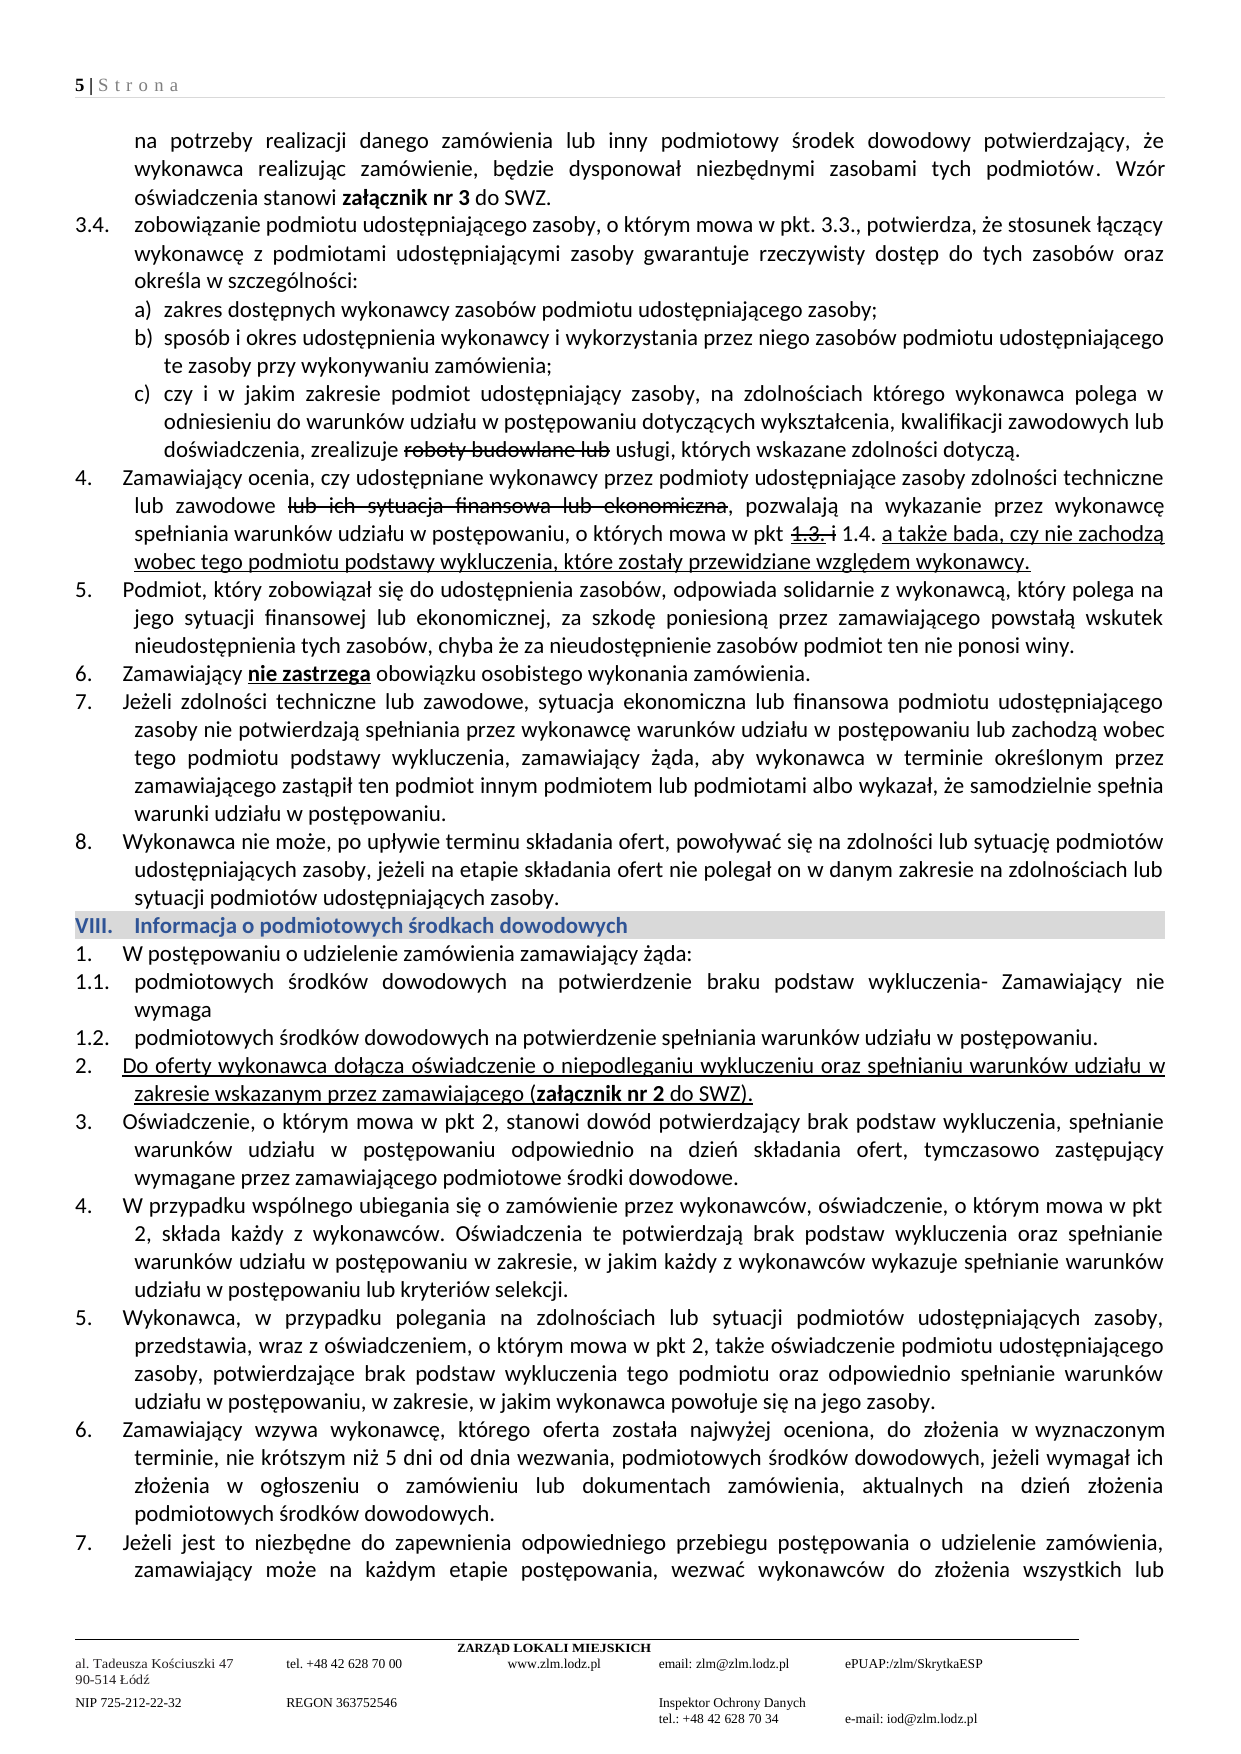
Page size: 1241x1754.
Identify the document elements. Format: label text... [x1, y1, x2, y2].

list zobowiązanie podmiotu udostępniającego zasoby, o którym mowa w pkt. 3.3., potwierdza, że stosunek łączący wykonawcę z podmiotami udostępniającymi zasoby gwarantuje rzeczywisty dostęp do tych zasobów oraz określa w szczególności: [75, 211, 1165, 295]
list zakres dostępnych wykonawcy zasobów podmiotu udostępniającego zasoby; [134, 295, 1165, 323]
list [75, 1528, 1165, 1584]
subtitle Informacja o podmiotowych środkach dowodowych [75, 911, 1165, 939]
list Oświadczenie, o którym mowa w pkt 2, stanowi dowód potwierdzający brak podstaw wykluczenia, spełnianie warunków udziału w postępowaniu odpowiednio na dzień składania ofert, tymczasowo zastępujący wymagane przez zamawiającego podmiotowe środki dowodowe. [75, 1107, 1165, 1191]
list Podmiot, który zobowiązał się do udostępnienia zasobów, odpowiada solidarnie z wykonawcą, który polega na jego sytuacji finansowej lub ekonomicznej, za szkodę poniesioną przez zamawiającego powstałą wskutek nieudostępnienia tych zasobów, chyba że za nieudostępnienie zasobów podmiot ten nie ponosi winy. [75, 575, 1165, 659]
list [75, 127, 1165, 211]
list Wykonawca nie może, po upływie terminu składania ofert, powoływać się na zdolności lub sytuację podmiotów udostępniających zasoby, jeżeli na etapie składania ofert nie polegał on w danym zakresie na zdolnościach lub sytuacji podmiotów udostępniających zasoby. [75, 827, 1165, 911]
list Zamawiający nie zastrzega obowiązku osobistego wykonania zamówienia. [75, 659, 1165, 687]
list W przypadku wspólnego ubiegania się o zamówienie przez wykonawców, oświadczenie, o którym mowa w pkt 2, składa każdy z wykonawców. Oświadczenia te potwierdzają brak podstaw wykluczenia oraz spełnianie warunków udziału w postępowaniu w zakresie, w jakim każdy z wykonawców wykazuje spełnianie warunków udziału w postępowaniu lub kryteriów selekcji. [75, 1191, 1165, 1303]
list Zamawiający wzywa wykonawcę, którego oferta została najwyżej oceniona, do złożenia w wyznaczonym terminie, nie krótszym niż 5 dni od dnia wezwania, podmiotowych środków dowodowych, jeżeli wymagał ich złożenia w ogłoszeniu o zamówieniu lub dokumentach zamówienia, aktualnych na dzień złożenia podmiotowych środków dowodowych. [75, 1416, 1165, 1528]
list Wykonawca, w przypadku polegania na zdolnościach lub sytuacji podmiotów udostępniających zasoby, przedstawia, wraz z oświadczeniem, o którym mowa w pkt 2, także oświadczenie podmiotu udostępniającego zasoby, potwierdzające brak podstaw wykluczenia tego podmiotu oraz odpowiednio spełnianie warunków udziału w postępowaniu, w zakresie, w jakim wykonawca powołuje się na jego zasoby. [75, 1303, 1165, 1416]
list Jeżeli zdolności techniczne lub zawodowe, sytuacja ekonomiczna lub finansowa podmiotu udostępniającego zasoby nie potwierdzają spełniania przez wykonawcę warunków udziału w postępowaniu lub zachodzą wobec tego podmiotu podstawy wykluczenia, zamawiający żąda, aby wykonawca w terminie określonym przez zamawiającego zastąpił ten podmiot innym podmiotem lub podmiotami albo wykazał, że samodzielnie spełnia warunki udziału w postępowaniu. [75, 687, 1165, 827]
list Do oferty wykonawca dołącza oświadczenie o niepodleganiu wykluczeniu oraz spełnianiu warunków udziału w zakresie wskazanym przez zamawiającego (załącznik nr 2 do SWZ). [75, 1051, 1165, 1107]
list podmiotowych środków dowodowych na potwierdzenie spełniania warunków udziału w postępowaniu. [75, 1023, 1165, 1051]
list W postępowaniu o udzielenie zamówienia zamawiający żąda: [75, 939, 1165, 967]
list podmiotowych środków dowodowych na potwierdzenie braku podstaw wykluczenia- Zamawiający nie wymaga [75, 967, 1165, 1023]
list Zamawiający ocenia, czy udostępniane wykonawcy przez podmioty udostępniające zasoby zdolności techniczne lub zawodowe lub ich sytuacja finansowa lub ekonomiczna, pozwalają na wykazanie przez wykonawcę spełniania warunków udziału w postępowaniu, o których mowa w pkt 1.3. i 1.4. a także bada, czy nie zachodzą wobec tego podmiotu podstawy wykluczenia, które zostały przewidziane względem wykonawcy. [75, 463, 1165, 575]
list sposób i okres udostępnienia wykonawcy i wykorzystania przez niego zasobów podmiotu udostępniającego te zasoby przy wykonywaniu zamówienia; [134, 323, 1165, 379]
list czy i w jakim zakresie podmiot udostępniający zasoby, na zdolnościach którego wykonawca polega w odniesieniu do warunków udziału w postępowaniu dotyczących wykształcenia, kwalifikacji zawodowych lub doświadczenia, zrealizuje roboty budowlane lub usługi, których wskazane zdolności dotyczą. [134, 379, 1165, 463]
